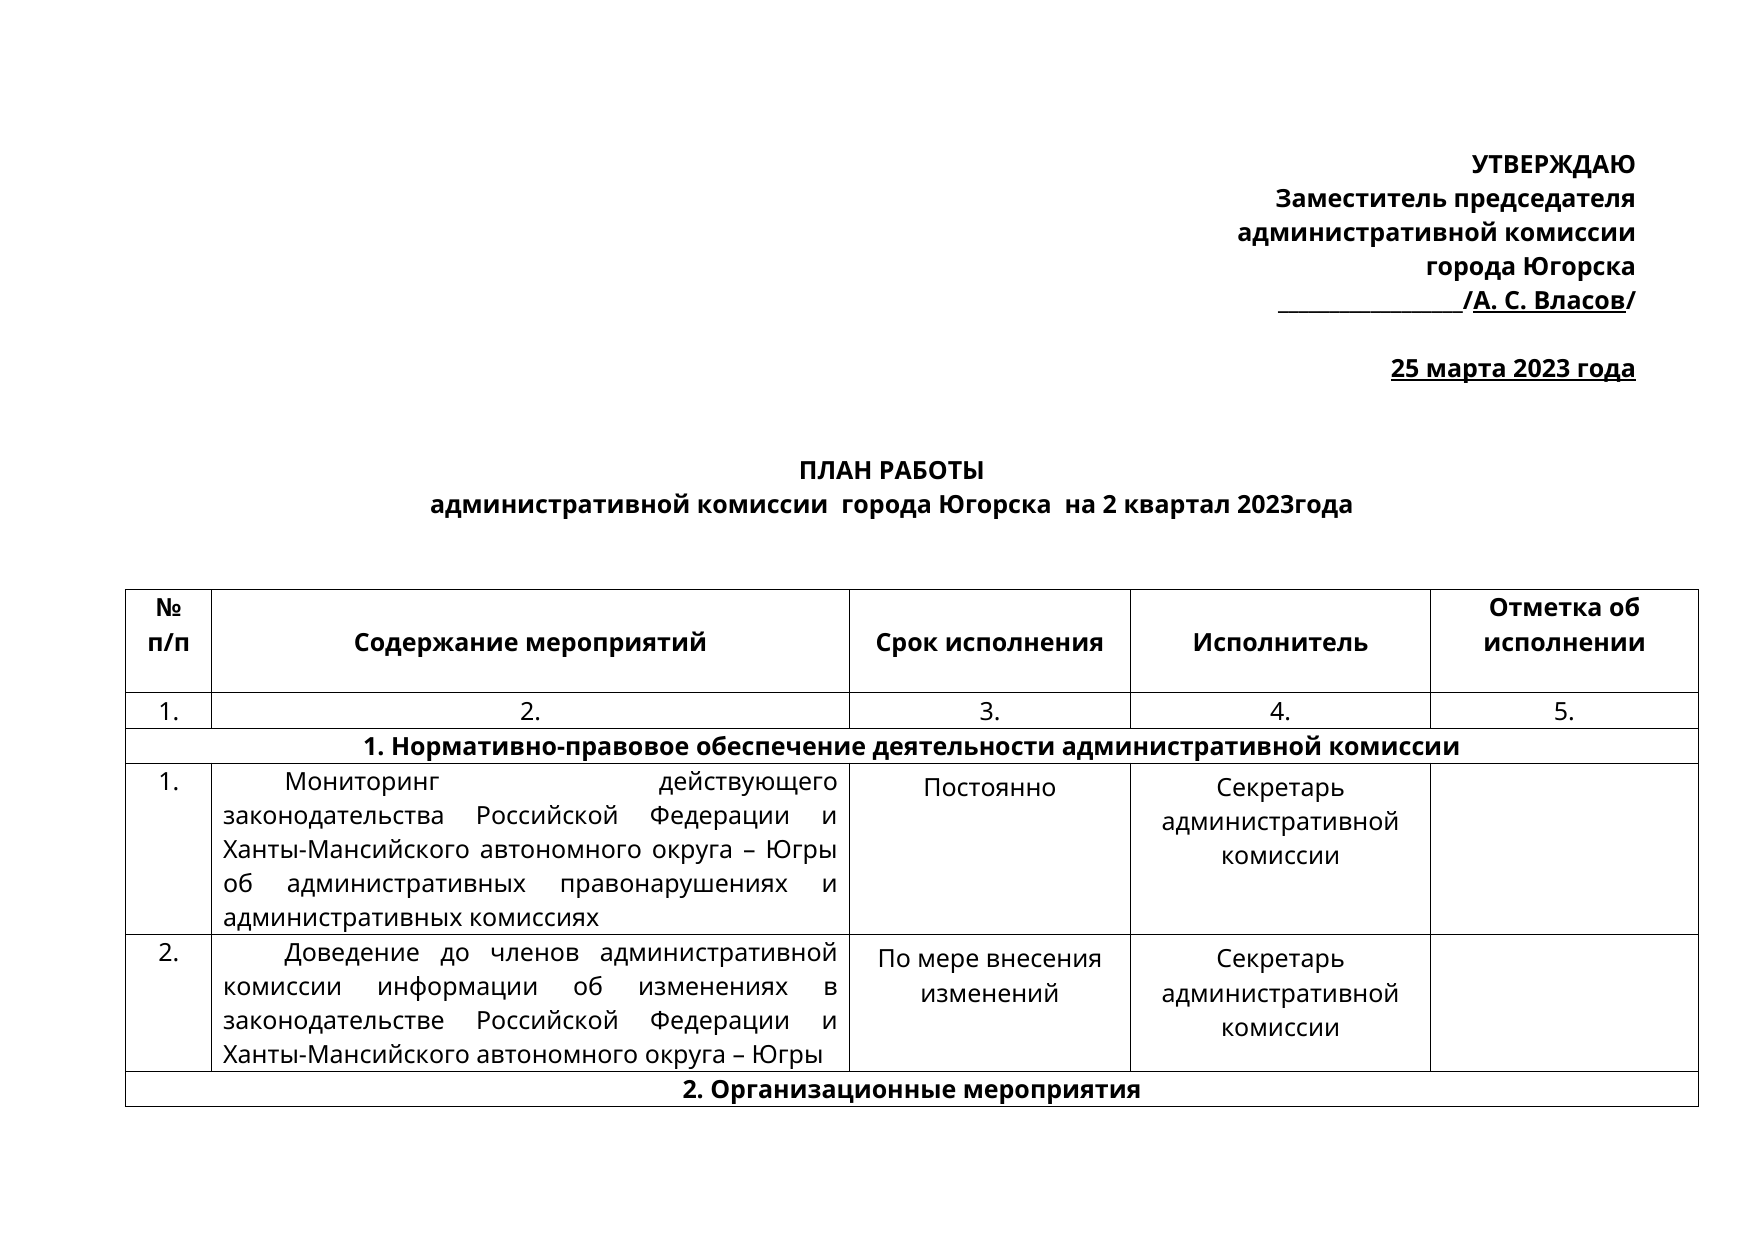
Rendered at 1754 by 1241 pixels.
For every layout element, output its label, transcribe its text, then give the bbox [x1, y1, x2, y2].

text УТВЕРЖДАЮ [148, 146, 1636, 180]
text города Югорска [148, 248, 1636, 282]
text 25 марта 2023 года [148, 351, 1636, 385]
table_cell 3. [850, 693, 1130, 727]
table_cell Секретарь административной комиссии [1131, 764, 1430, 934]
text Заместитель председателя [148, 180, 1636, 214]
table_cell Мониторинг действующего законодательства Российской Федерации и Ханты-Мансийского автономного округа – Югры об административных правонарушениях и административных комиссиях [212, 764, 849, 934]
text ПЛАН РАБОТЫ [148, 453, 1636, 487]
table_cell 1. [126, 764, 211, 934]
table_cell 4. [1131, 693, 1430, 727]
table_cell Секретарь административной комиссии [1131, 935, 1430, 1071]
table_cell [1431, 764, 1698, 934]
table_cell Доведение до членов административной комиссии информации об изменениях в законодательстве Российской Федерации и Ханты-Мансийского автономного округа – Югры [212, 935, 849, 1071]
table_cell 1. Нормативно-правовое обеспечение деятельности административной комиссии [126, 729, 1698, 762]
table_header Исполнитель [1131, 590, 1430, 692]
table_header № п/п [126, 590, 211, 692]
table_cell 2. [212, 693, 849, 727]
table_cell 2. [126, 935, 211, 1071]
table_cell 2. Организационные мероприятия [126, 1072, 1698, 1106]
table_header Срок исполнения [850, 590, 1130, 692]
table_cell 1. [126, 693, 211, 727]
text административной комиссии [148, 214, 1636, 248]
table_cell Постоянно [850, 764, 1130, 934]
text __________________/А. С. Власов/ [148, 282, 1636, 317]
table_cell [1431, 935, 1698, 1071]
table_cell По мере внесения изменений [850, 935, 1130, 1071]
table_cell 5. [1431, 693, 1698, 727]
table_header Содержание мероприятий [212, 590, 849, 692]
text административной комиссии города Югорска на 2 квартал 2023года [148, 487, 1636, 521]
table_header Отметка об исполнении [1431, 590, 1698, 692]
